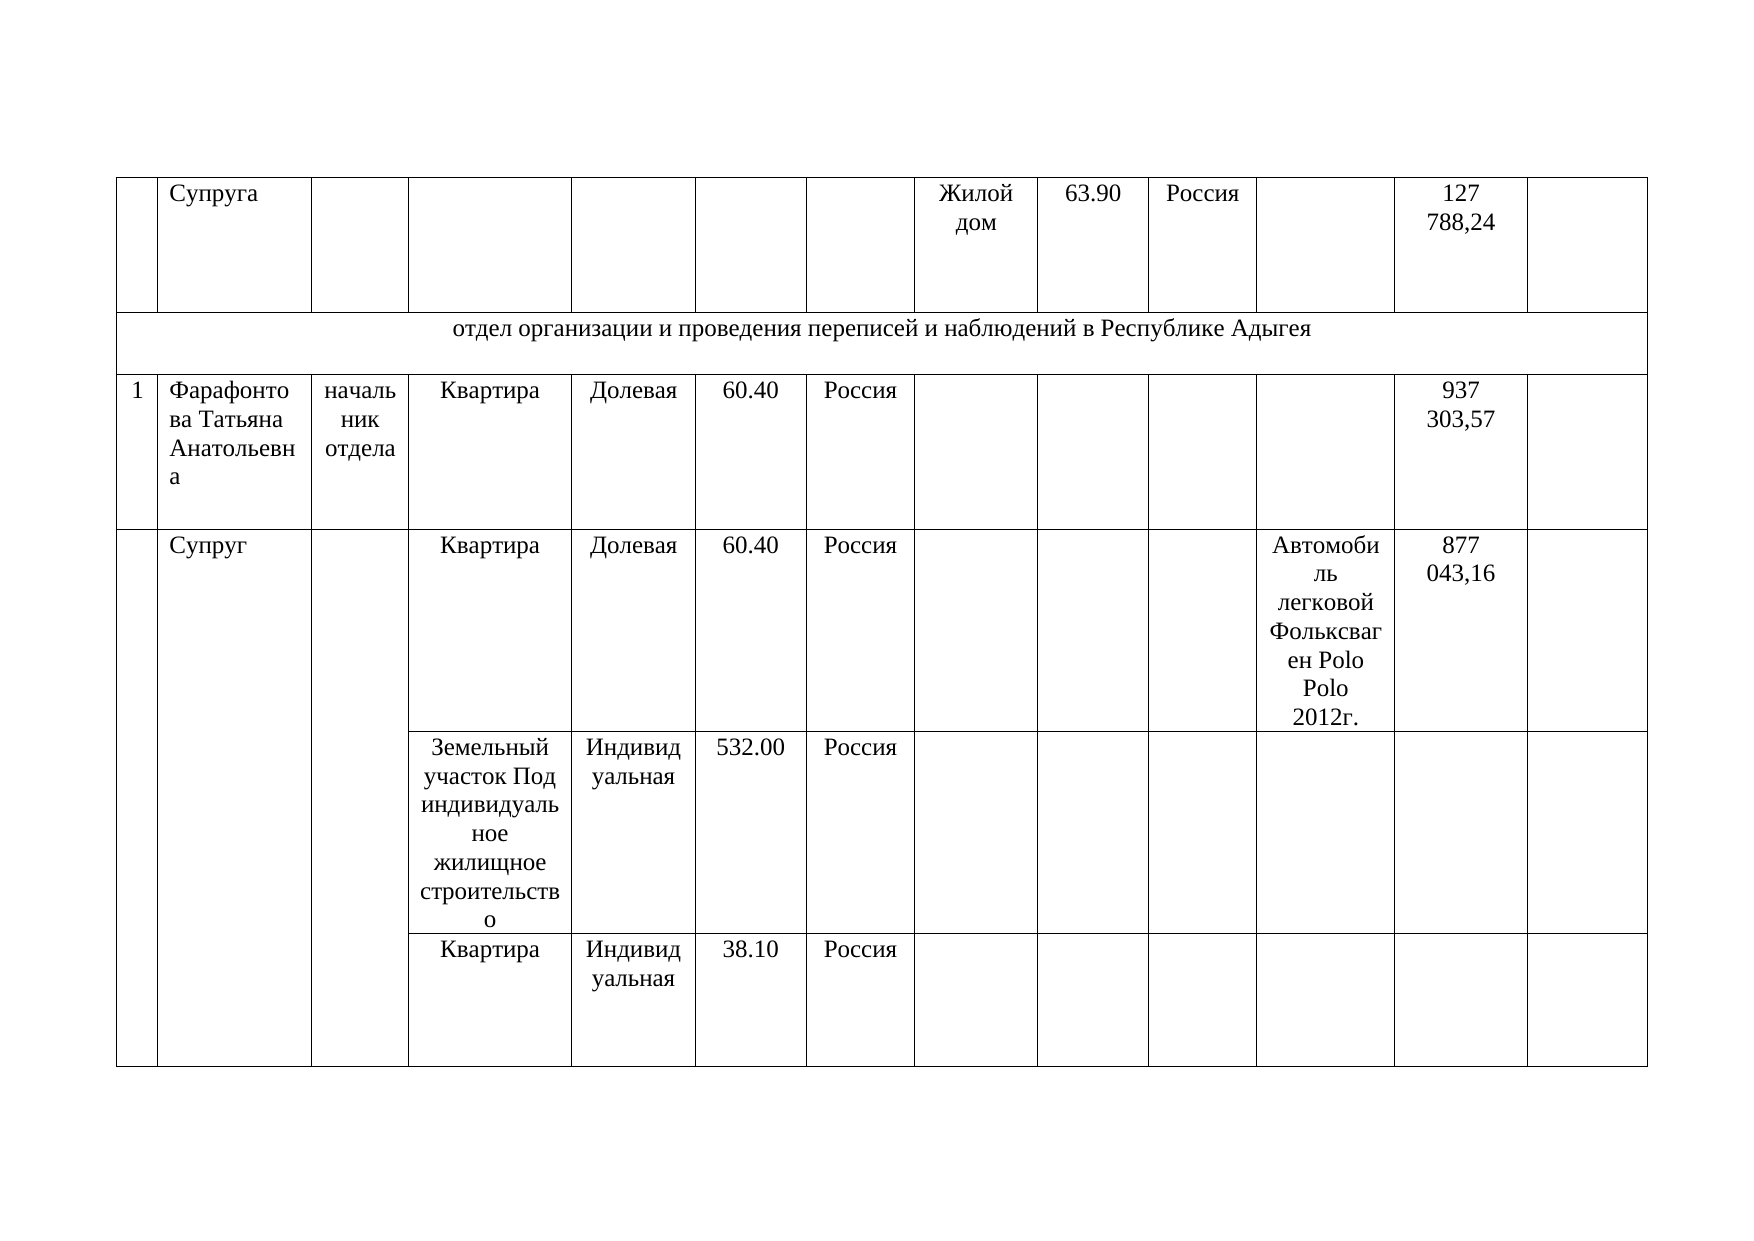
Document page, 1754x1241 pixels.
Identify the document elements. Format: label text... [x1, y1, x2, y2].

table_cell Россия [807, 934, 914, 1066]
table_cell [1257, 375, 1394, 529]
table_cell Квартира [409, 530, 571, 731]
table_cell [1149, 375, 1256, 529]
table_cell [1257, 178, 1394, 312]
table_cell Фарафонтова Татьяна Анатольевна [158, 375, 311, 529]
table_cell [1149, 530, 1256, 731]
table_cell [807, 178, 914, 312]
table_cell начальник отдела [312, 375, 408, 529]
table_cell [409, 178, 571, 312]
table_cell 1 [117, 375, 157, 529]
table_cell [572, 178, 695, 312]
table_cell 127 788,24 [1395, 178, 1527, 312]
table_cell [915, 375, 1037, 529]
table_cell [915, 732, 1037, 933]
table_cell 60.40 [696, 530, 806, 731]
table_cell [1528, 178, 1647, 312]
table_cell [117, 530, 157, 1066]
table_cell [1149, 934, 1256, 1066]
table_cell [1528, 375, 1647, 529]
table_cell [696, 178, 806, 312]
table_cell 877 043,16 [1395, 530, 1527, 731]
table_cell [1528, 732, 1647, 933]
table_cell 937 303,57 [1395, 375, 1527, 529]
table_cell [1038, 530, 1148, 731]
table_cell Квартира [409, 375, 571, 529]
table_cell Индивидуальная [572, 934, 695, 1066]
table_cell [1149, 732, 1256, 933]
table_cell Квартира [409, 934, 571, 1066]
table_cell [1257, 934, 1394, 1066]
table_cell [1038, 934, 1148, 1066]
table_cell [1395, 934, 1527, 1066]
table_cell Индивидуальная [572, 732, 695, 933]
table_cell 38.10 [696, 934, 806, 1066]
table_cell Земельный участок Под индивидуальное жилищное строительство [409, 732, 571, 933]
table_cell 532.00 [696, 732, 806, 933]
table_cell 63.90 [1038, 178, 1148, 312]
table_cell Россия [807, 732, 914, 933]
table_cell [1257, 732, 1394, 933]
table_cell Супруга [158, 178, 311, 312]
table_cell [117, 178, 157, 312]
table_cell [1038, 732, 1148, 933]
table_cell Россия [1149, 178, 1256, 312]
table_cell Россия [807, 530, 914, 731]
table_cell Долевая [572, 530, 695, 731]
table_cell [1395, 732, 1527, 933]
table_cell Долевая [572, 375, 695, 529]
table_cell Россия [807, 375, 914, 529]
table_cell [915, 934, 1037, 1066]
table_cell [1528, 530, 1647, 731]
table_cell [915, 530, 1037, 731]
table_cell Жилой дом [915, 178, 1037, 312]
table_cell 60.40 [696, 375, 806, 529]
table_cell [1038, 375, 1148, 529]
table_cell [1528, 934, 1647, 1066]
table_cell Супруг [158, 530, 311, 1066]
table_cell [312, 178, 408, 312]
table_cell Автомобиль легковой Фольксваген Polo Polo 2012г. [1257, 530, 1394, 731]
table_cell отдел организации и проведения переписей и наблюдений в Республике Адыгея [117, 313, 1647, 374]
table_cell [312, 530, 408, 1066]
